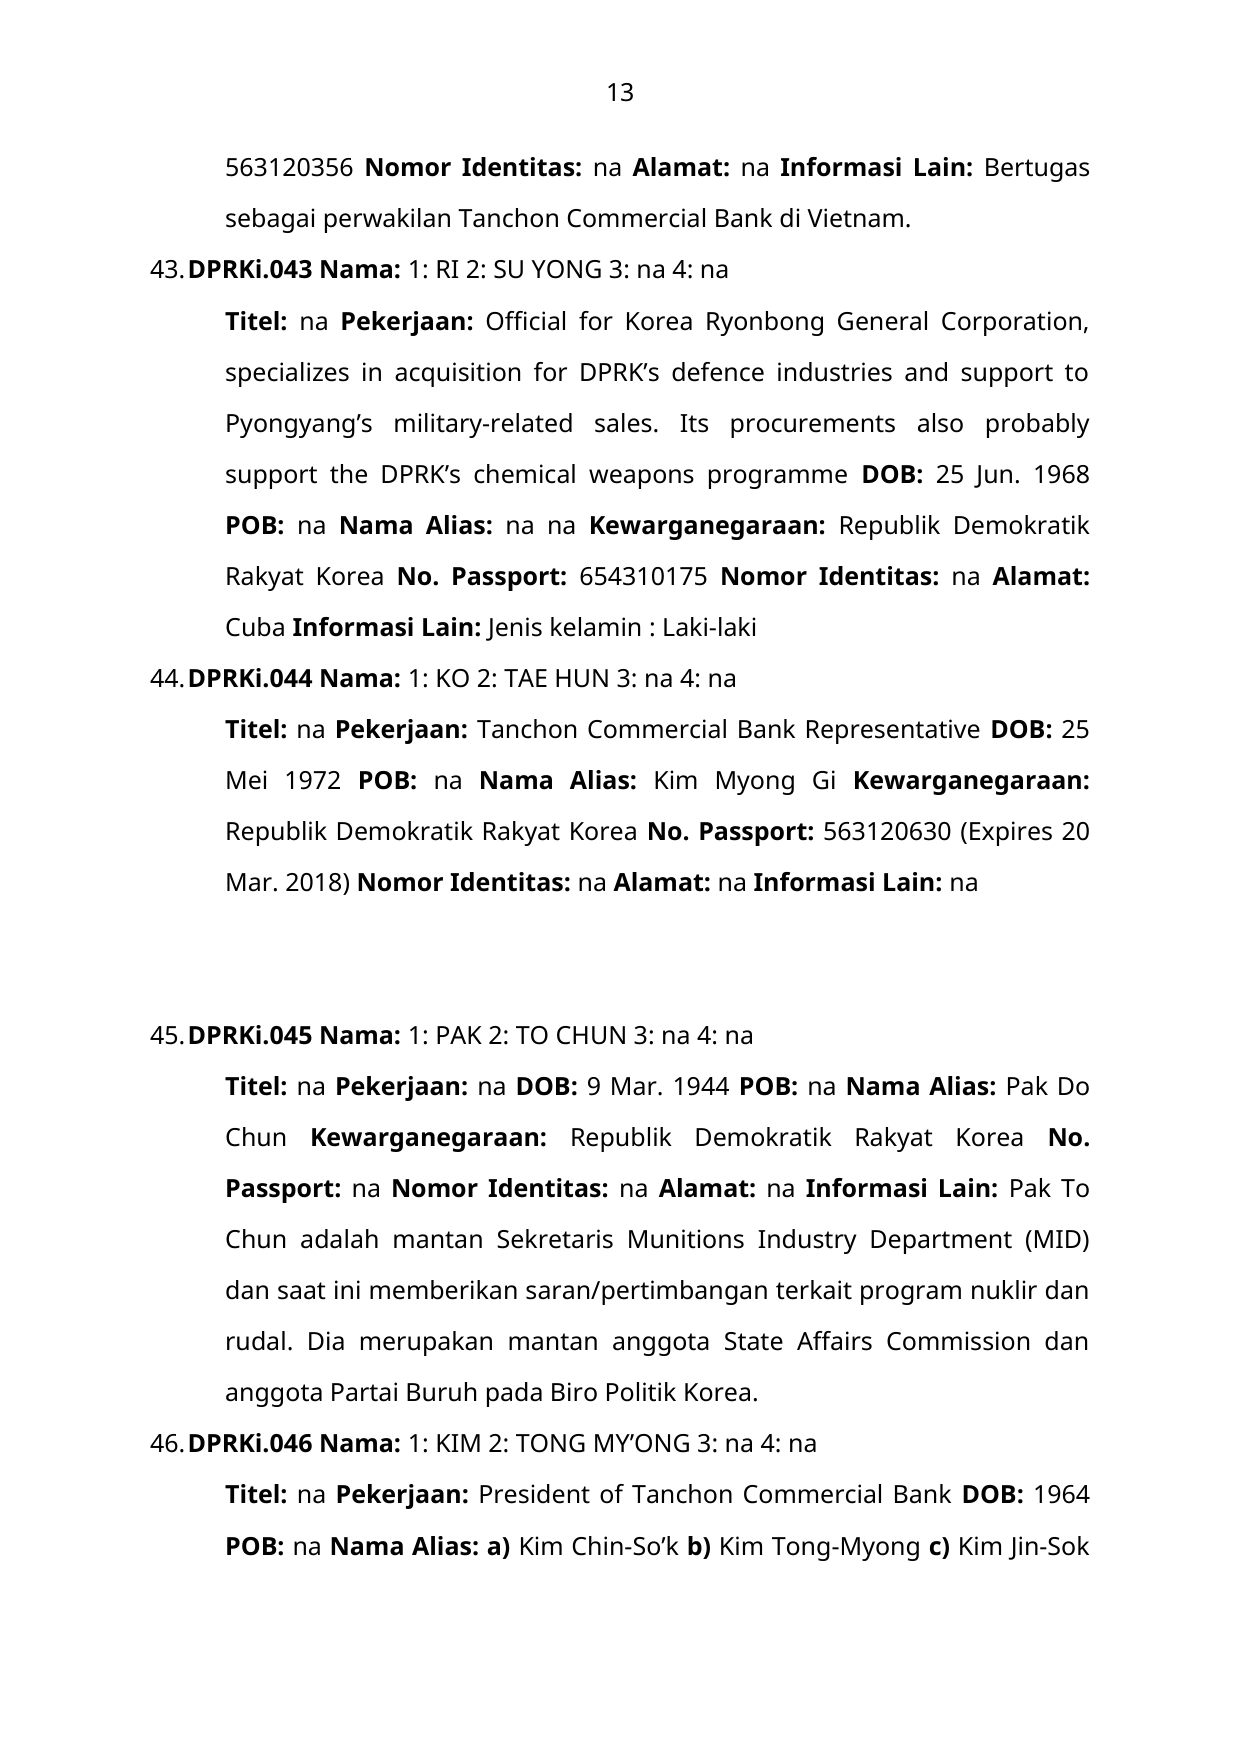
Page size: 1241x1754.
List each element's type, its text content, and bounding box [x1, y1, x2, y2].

list DPRKi.044 Nama: 1: KO 2: TAE HUN 3: na 4: na [150, 660, 1090, 694]
list DPRKi.043 Nama: 1: RI 2: SU YONG 3: na 4: na [150, 252, 1090, 286]
list Titel: na Pekerjaan: Tanchon Commercial Bank Representative DOB: 25 Mei 1972 POB: na Nama Alias: Kim Myong Gi Kewarganegaraan: Republik Demokratik Rakyat Korea No. Passport: 563120630 (Expires 20 Mar. 2018) Nomor Identitas: na Alamat: na Informasi Lain: na [225, 711, 1090, 899]
list DPRKi.045 Nama: 1: PAK 2: TO CHUN 3: na 4: na [150, 1018, 1090, 1052]
list Titel: na Pekerjaan: Official for Korea Ryonbong General Corporation, specializes in acquisition for DPRK’s defence industries and support to Pyongyang’s military-related sales. Its procurements also probably support the DPRK’s chemical weapons programme DOB: 25 Jun. 1968 POB: na Nama Alias: na na Kewarganegaraan: Republik Demokratik Rakyat Korea No. Passport: 654310175 Nomor Identitas: na Alamat: Cuba Informasi Lain: Jenis kelamin : Laki-laki [225, 303, 1090, 643]
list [225, 1477, 1090, 1562]
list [225, 150, 1090, 235]
list Titel: na Pekerjaan: na DOB: 9 Mar. 1944 POB: na Nama Alias: Pak Do Chun Kewarganegaraan: Republik Demokratik Rakyat Korea No. Passport: na Nomor Identitas: na Alamat: na Informasi Lain: Pak To Chun adalah mantan Sekretaris Munitions Industry Department (MID) dan saat ini memberikan saran/pertimbangan terkait program nuklir dan rudal. Dia merupakan mantan anggota State Affairs Commission dan anggota Partai Buruh pada Biro Politik Korea. [225, 1069, 1090, 1409]
list DPRKi.046 Nama: 1: KIM 2: TONG MY’ONG 3: na 4: na [150, 1426, 1090, 1460]
